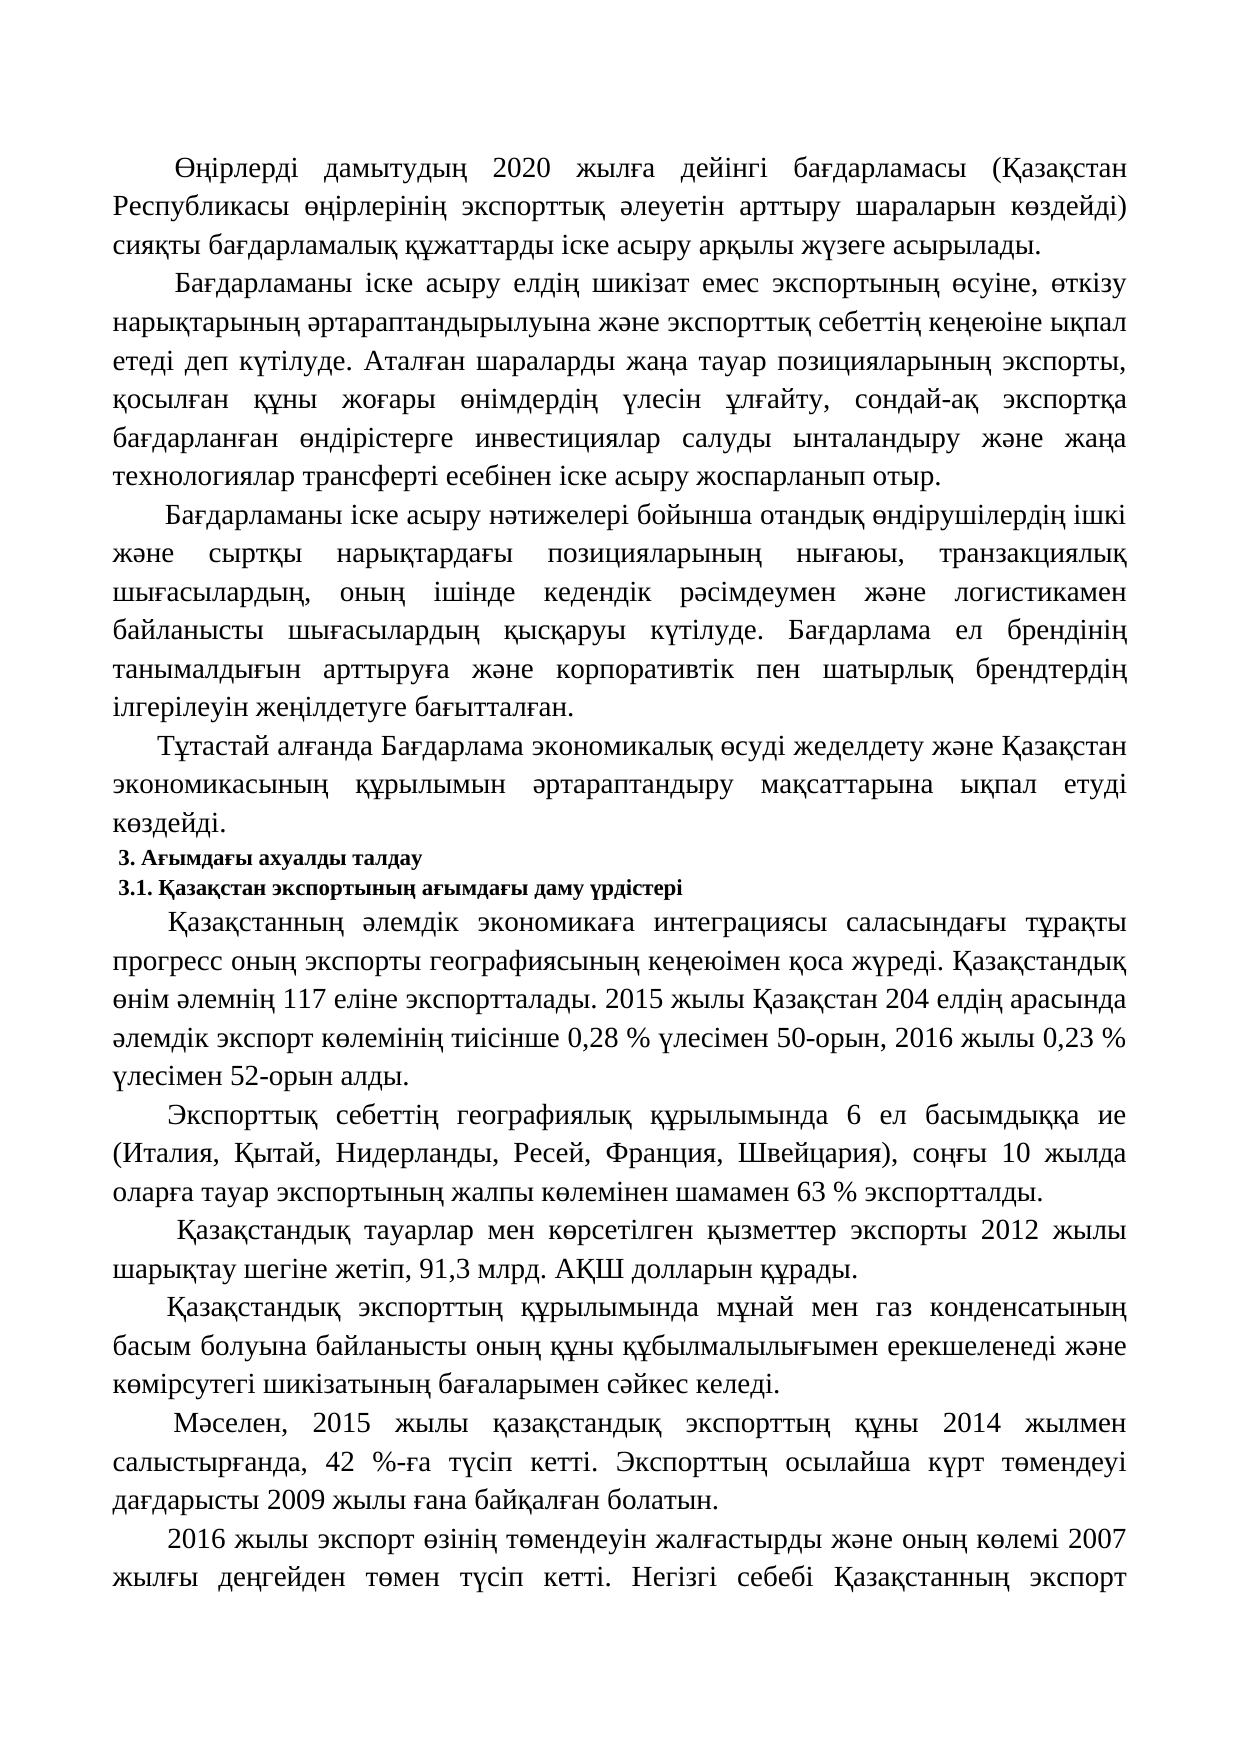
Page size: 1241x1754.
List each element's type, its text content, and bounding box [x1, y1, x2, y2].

text Бағдарламаны іске асыру елдің шикізат емес экспортының өсуіне, өткізу нарықтарының әртараптандырылуына және экспорттық себеттің кеңеюіне ықпал етеді деп күтілуде. Аталған шараларды жаңа тауар позицияларының экспорты, қосылған құны жоғары өнімдердің үлесін ұлғайту, сондай-ақ экспортқа бағдарланған өндірістерге инвестициялар салуды ынталандыру және жаңа технологиялар трансферті есебінен іске асыру жоспарланып отыр. [112, 266, 1128, 492]
text Қазақстандық тауарлар мен көрсетілген қызметтер экспорты 2012 жылы шарықтау шегіне жетіп, 91,3 млрд. АҚШ долларын құрады. [112, 1212, 1128, 1284]
text Тұтастай алғанда Бағдарлама экономикалық өсуді жеделдету және Қазақстан экономикасының құрылымын әртараптандыру мақсаттарына ықпал етуді көздейді. [112, 728, 1128, 839]
text Бағдарламаны іске асыру нәтижелері бойынша отандық өндірушілердің ішкі және сыртқы нарықтардағы позицияларының нығаюы, транзакциялық шығасылардың, оның ішінде кедендік рәсімдеумен және логистикамен байланысты шығасылардың қысқаруы күтілуде. Бағдарлама ел брендінің танымалдығын арттыруға және корпоративтік пен шатырлық брендтердің ілгерілеуін жеңілдетуге бағытталған. [112, 497, 1128, 723]
text Экспорттық себеттің географиялық құрылымында 6 ел басымдыққа ие (Италия, Қытай, Нидерланды, Ресей, Франция, Швейцария), соңғы 10 жылда оларға тауар экспортының жалпы көлемінен шамамен 63 % экспортталды. [112, 1097, 1128, 1207]
text 3.1. Қазақстан экспортының ағымдағы даму үрдістері [112, 874, 1128, 900]
text Мәселен, 2015 жылы қазақстандық экспорттың құны 2014 жылмен салыстырғанда, 42 %-ға түсіп кетті. Экспорттың осылайша күрт төмендеуі дағдарысты 2009 жылы ғана байқалған болатын. [112, 1405, 1128, 1516]
text Қазақстанның әлемдік экономикаға интеграциясы саласындағы тұрақты прогресс оның экспорты географиясының кеңеюімен қоса жүреді. Қазақстандық өнім әлемнің 117 еліне экспортталады. 2015 жылы Қазақстан 204 елдің арасында әлемдік экспорт көлемінің тиісінше 0,28 % үлесімен 50-орын, 2016 жылы 0,23 % үлесімен 52-орын алды. [112, 904, 1128, 1092]
text Қазақстандық экспорттың құрылымында мұнай мен газ конденсатының басым болуына байланысты оның құны құбылмалылығымен ерекшеленеді және көмірсутегі шикізатының бағаларымен сәйкес келеді. [112, 1289, 1128, 1400]
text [112, 1521, 1128, 1593]
text Өңірлерді дамытудың 2020 жылға дейінгі бағдарламасы (Қазақстан Республикасы өңірлерінің экспорттық әлеуетін арттыру шараларын көздейді) сияқты бағдарламалық құжаттарды іске асыру арқылы жүзеге асырылады. [112, 150, 1128, 261]
text 3. Ағымдағы ахуалды талдау [112, 844, 1128, 870]
